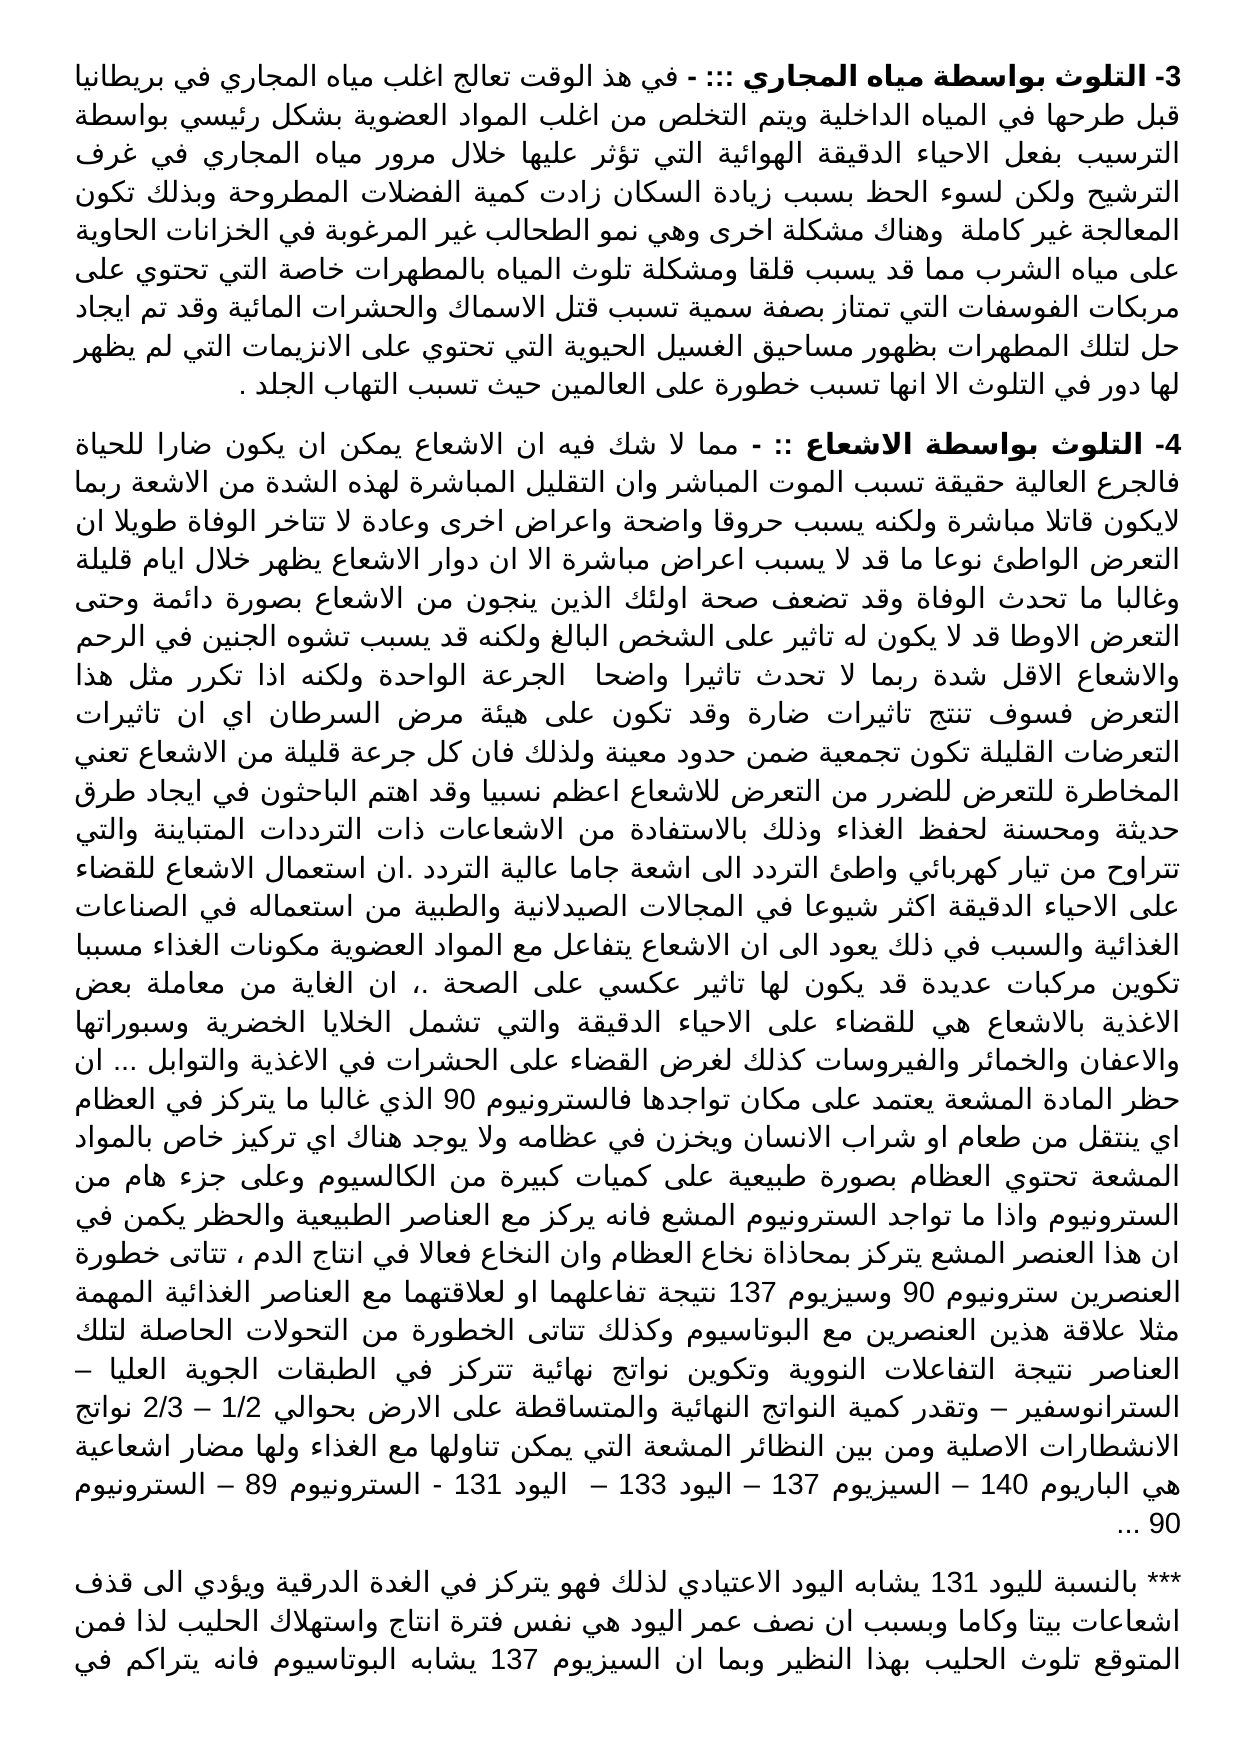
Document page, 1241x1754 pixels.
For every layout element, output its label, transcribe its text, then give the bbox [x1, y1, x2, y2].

text 3- التلوث بواسطة مياه المجاري ::: - في هذ الوقت تعالج اغلب مياه المجاري في بريطانيا قبل طرحها في المياه الداخلية ويتم التخلص من اغلب المواد العضوية بشكل رئيسي بواسطة الترسيب بفعل الاحياء الدقيقة الهوائية التي تؤثر عليها خلال مرور مياه المجاري في غرف الترشيح ولكن لسوء الحظ بسبب زيادة السكان زادت كمية الفضلات المطروحة وبذلك تكون المعالجة غير كاملة وهناك مشكلة اخرى وهي نمو الطحالب غير المرغوبة في الخزانات الحاوية على مياه الشرب مما قد يسبب قلقا ومشكلة تلوث المياه بالمطهرات خاصة التي تحتوي على مربكات الفوسفات التي تمتاز بصفة سمية تسبب قتل الاسماك والحشرات المائية وقد تم ايجاد حل لتلك المطهرات بظهور مساحيق الغسيل الحيوية التي تحتوي على الانزيمات التي لم يظهر لها دور في التلوث الا انها تسبب خطورة على العالمين حيث تسبب التهاب الجلد . [74, 59, 1181, 401]
text 4- التلوث بواسطة الاشعاع :: - مما لا شك فيه ان الاشعاع يمكن ان يكون ضارا للحياة فالجرع العالية حقيقة تسبب الموت المباشر وان التقليل المباشرة لهذه الشدة من الاشعة ربما لايكون قاتلا مباشرة ولكنه يسبب حروقا واضحة واعراض اخرى وعادة لا تتاخر الوفاة طويلا ان التعرض الواطئ نوعا ما قد لا يسبب اعراض مباشرة الا ان دوار الاشعاع يظهر خلال ايام قليلة وغالبا ما تحدث الوفاة وقد تضعف صحة اولئك الذين ينجون من الاشعاع بصورة دائمة وحتى التعرض الاوطا قد لا يكون له تاثير على الشخص البالغ ولكنه قد يسبب تشوه الجنين في الرحم والاشعاع الاقل شدة ربما لا تحدث تاثيرا واضحا الجرعة الواحدة ولكنه اذا تكرر مثل هذا التعرض فسوف تنتج تاثيرات ضارة وقد تكون على هيئة مرض السرطان اي ان تاثيرات التعرضات القليلة تكون تجمعية ضمن حدود معينة ولذلك فان كل جرعة قليلة من الاشعاع تعني المخاطرة للتعرض للضرر من التعرض للاشعاع اعظم نسبيا وقد اهتم الباحثون في ايجاد طرق حديثة ومحسنة لحفظ الغذاء وذلك بالاستفادة من الاشعاعات ذات الترددات المتباينة والتي تتراوح من تيار كهربائي واطئ التردد الى اشعة جاما عالية التردد .ان استعمال الاشعاع للقضاء على الاحياء الدقيقة اكثر شيوعا في المجالات الصيدلانية والطبية من استعماله في الصناعات الغذائية والسبب في ذلك يعود الى ان الاشعاع يتفاعل مع المواد العضوية مكونات الغذاء مسببا تكوين مركبات عديدة قد يكون لها تاثير عكسي على الصحة .، ان الغاية من معاملة بعض الاغذية بالاشعاع هي للقضاء على الاحياء الدقيقة والتي تشمل الخلايا الخضرية وسبوراتها والاعفان والخمائر والفيروسات كذلك لغرض القضاء على الحشرات في الاغذية والتوابل ... ان حظر المادة المشعة يعتمد على مكان تواجدها فالسترونيوم 90 الذي غالبا ما يتركز في العظام اي ينتقل من طعام او شراب الانسان ويخزن في عظامه ولا يوجد هناك اي تركيز خاص بالمواد المشعة تحتوي العظام بصورة طبيعية على كميات كبيرة من الكالسيوم وعلى جزء هام من السترونيوم واذا ما تواجد السترونيوم المشع فانه يركز مع العناصر الطبيعية والحظر يكمن في ان هذا العنصر المشع يتركز بمحاذاة نخاع العظام وان النخاع فعالا في انتاج الدم ، تتاتى خطورة العنصرين سترونيوم 90 وسيزيوم 137 نتيجة تفاعلهما او لعلاقتهما مع العناصر الغذائية المهمة مثلا علاقة هذين العنصرين مع البوتاسيوم وكذلك تتاتى الخطورة من التحولات الحاصلة لتلك العناصر نتيجة التفاعلات النووية وتكوين نواتج نهائية تتركز في الطبقات الجوية العليا – السترانوسفير – وتقدر كمية النواتج النهائية والمتساقطة على الارض بحوالي 1/2 – 2/3 نواتج الانشطارات الاصلية ومن بين النظائر المشعة التي يمكن تناولها مع الغذاء ولها مضار اشعاعية هي الباريوم 140 – السيزيوم 137 – اليود 133 – اليود 131 - السترونيوم 89 – السترونيوم 90 ... [74, 427, 1181, 1539]
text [74, 1565, 1181, 1676]
